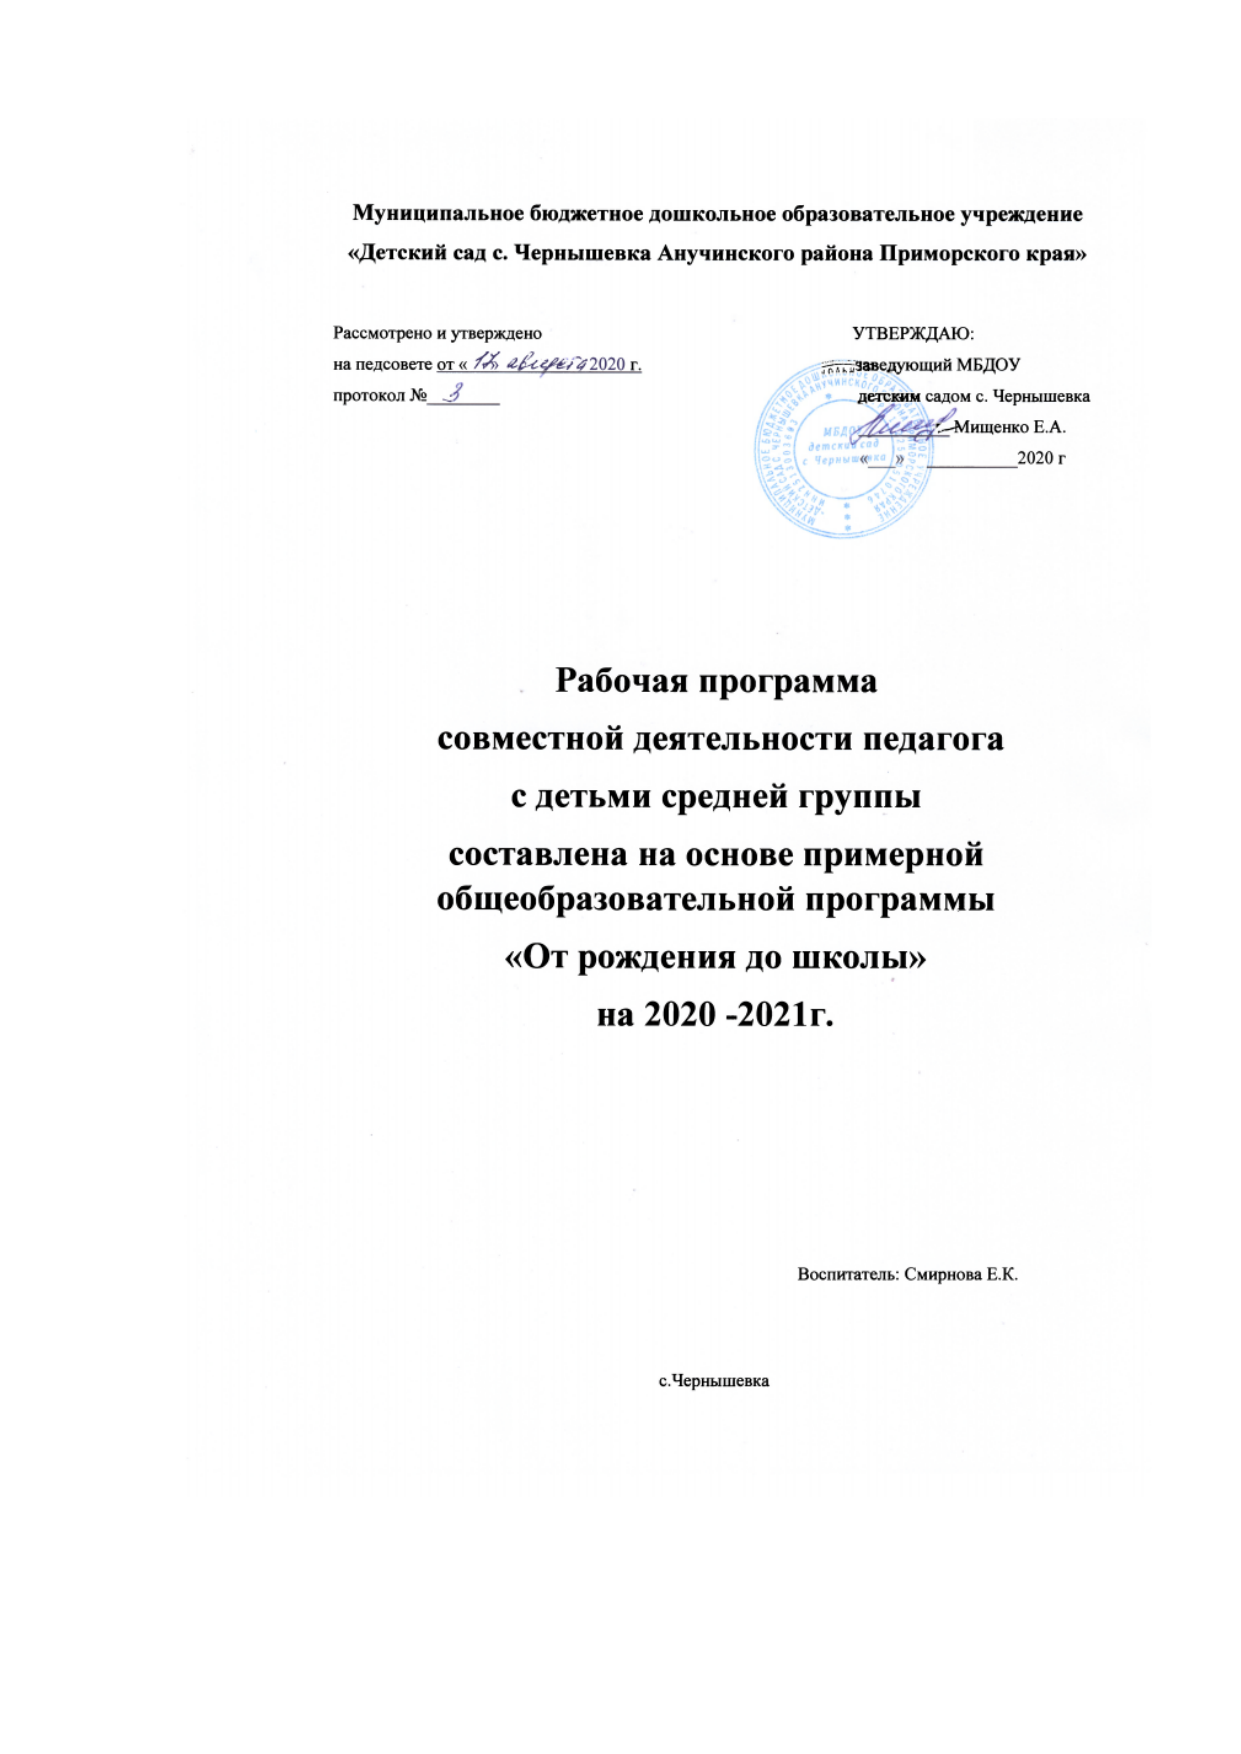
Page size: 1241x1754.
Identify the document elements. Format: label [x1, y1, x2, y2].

picture [177, 118, 1152, 1497]
